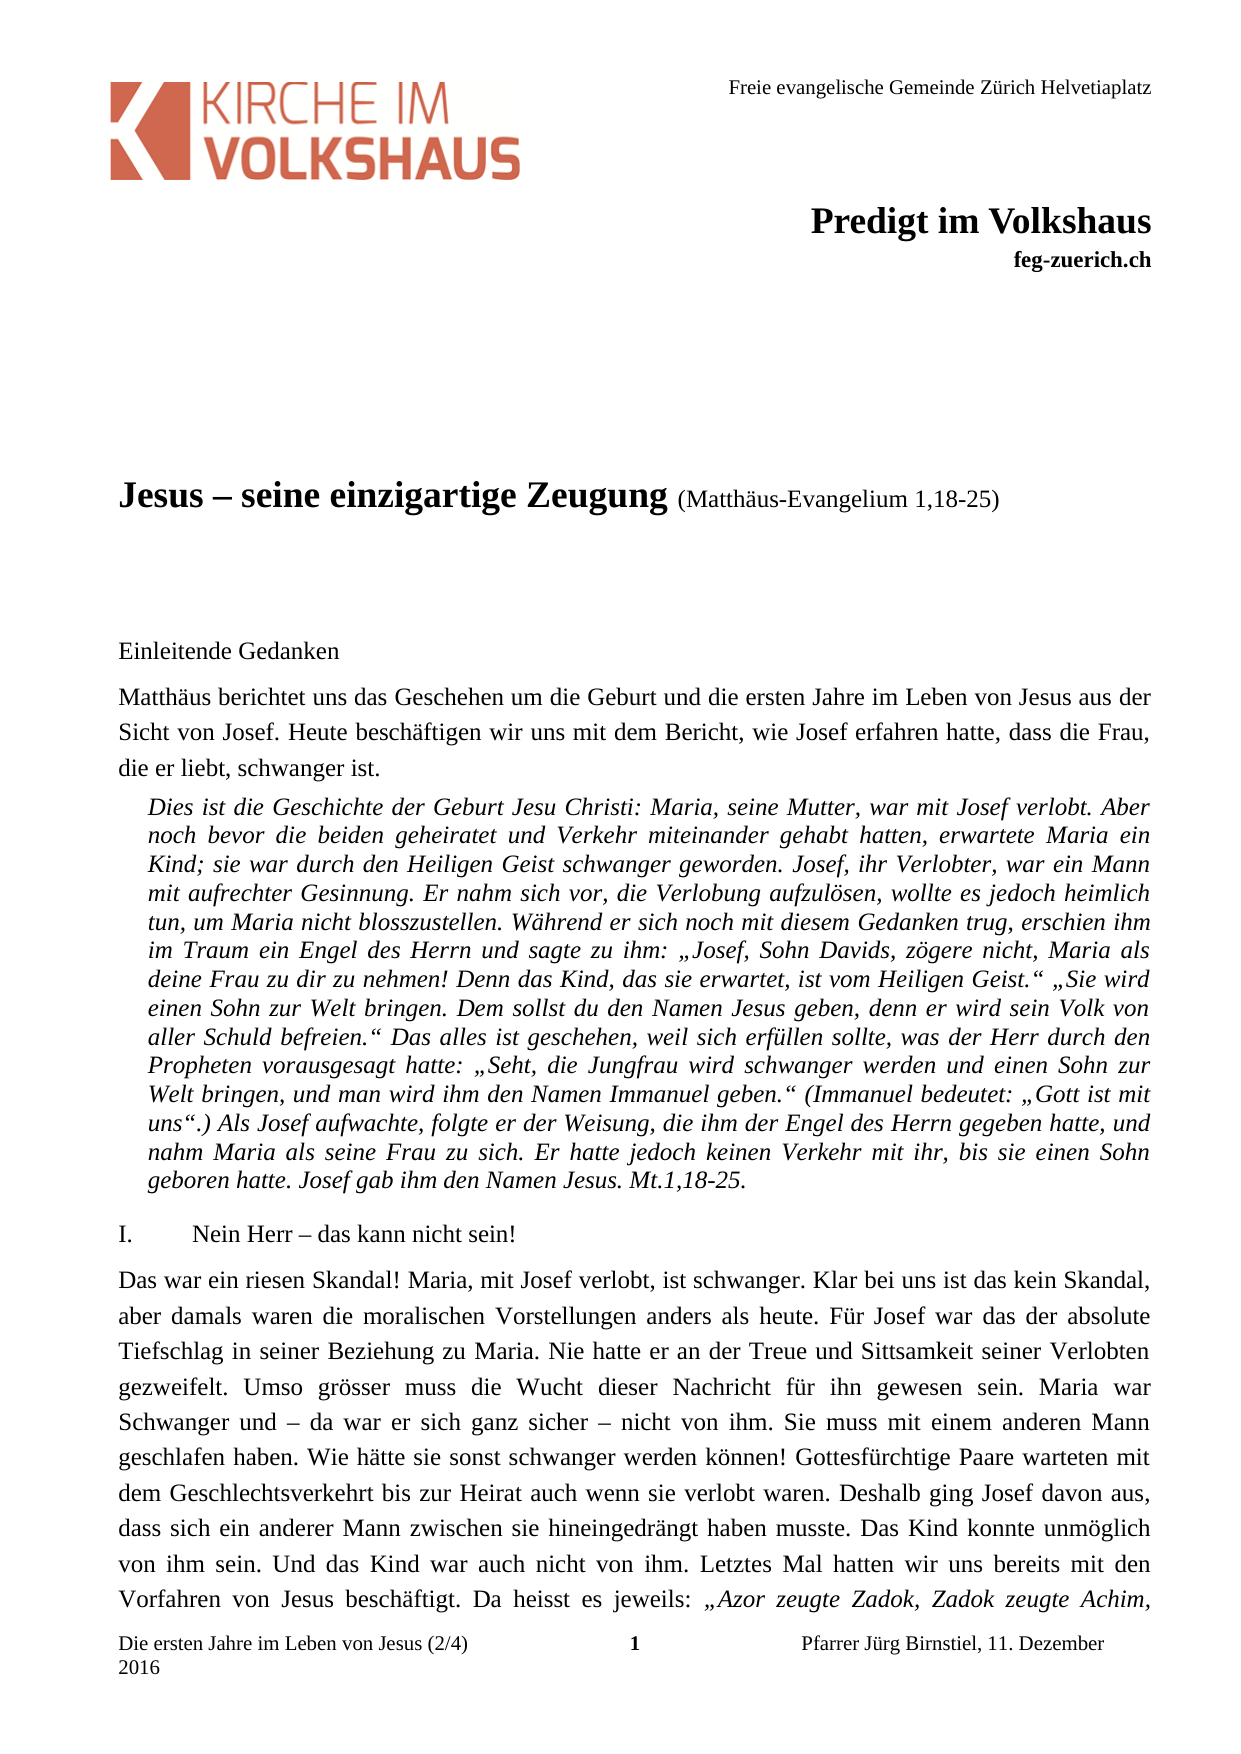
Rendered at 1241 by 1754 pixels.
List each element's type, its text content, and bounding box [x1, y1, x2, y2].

subtitle Nein Herr – das kann nicht sein! [118, 1219, 1152, 1248]
text Predigt im Volkshaus [148, 199, 1152, 242]
text Dies ist die Geschichte der Geburt Jesu Christi: Maria, seine Mutter, war mit Josef verlobt. Aber noch bevor die beiden geheiratet und Verkehr miteinander gehabt hatten, erwartete Maria ein Kind; sie war durch den Heiligen Geist schwanger geworden. Josef, ihr Verlobter, war ein Mann mit aufrechter Gesinnung. Er nahm sich vor, die Verlobung aufzulösen, wollte es jedoch heimlich tun, um Maria nicht blosszustellen. Während er sich noch mit diesem Gedanken trug, erschien ihm im Traum ein Engel des Herrn und sagte zu ihm: „Josef, Sohn Davids, zögere nicht, Maria als deine Frau zu dir zu nehmen! Denn das Kind, das sie erwartet, ist vom Heiligen Geist.“ „Sie wird einen Sohn zur Welt bringen. Dem sollst du den Namen Jesus geben, denn er wird sein Volk von aller Schuld befreien.“ Das alles ist geschehen, weil sich erfüllen sollte, was der Herr durch den Propheten vorausgesagt hatte: „Seht, die Jungfrau wird schwanger werden und einen Sohn zur Welt bringen, und man wird ihm den Namen Immanuel geben.“ (Immanuel bedeutet: „Gott ist mit uns“.) Als Josef aufwachte, folgte er der Weisung, die ihm der Engel des Herrn gegeben hatte, und nahm Maria als seine Frau zu sich. Er hatte jedoch keinen Verkehr mit ihr, bis sie einen Sohn geboren hatte. Josef gab ihm den Namen Jesus. Mt.1,18-25. [148, 792, 1152, 1194]
text Einleitende Gedanken [118, 636, 1152, 664]
picture [110, 82, 520, 180]
text Matthäus berichtet uns das Geschehen um die Geburt und die ersten Jahre im Leben von Jesus aus der Sicht von Josef. Heute beschäftigen wir uns mit dem Bericht, wie Josef erfahren hatte, dass die Frau, die er liebt, schwanger ist. [118, 677, 1152, 783]
text Jesus – seine einzigartige Zeugung (Matthäus-Evangelium 1,18-25) [118, 472, 1152, 515]
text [118, 1260, 1152, 1614]
text feg-zuerich.ch [148, 246, 1152, 272]
